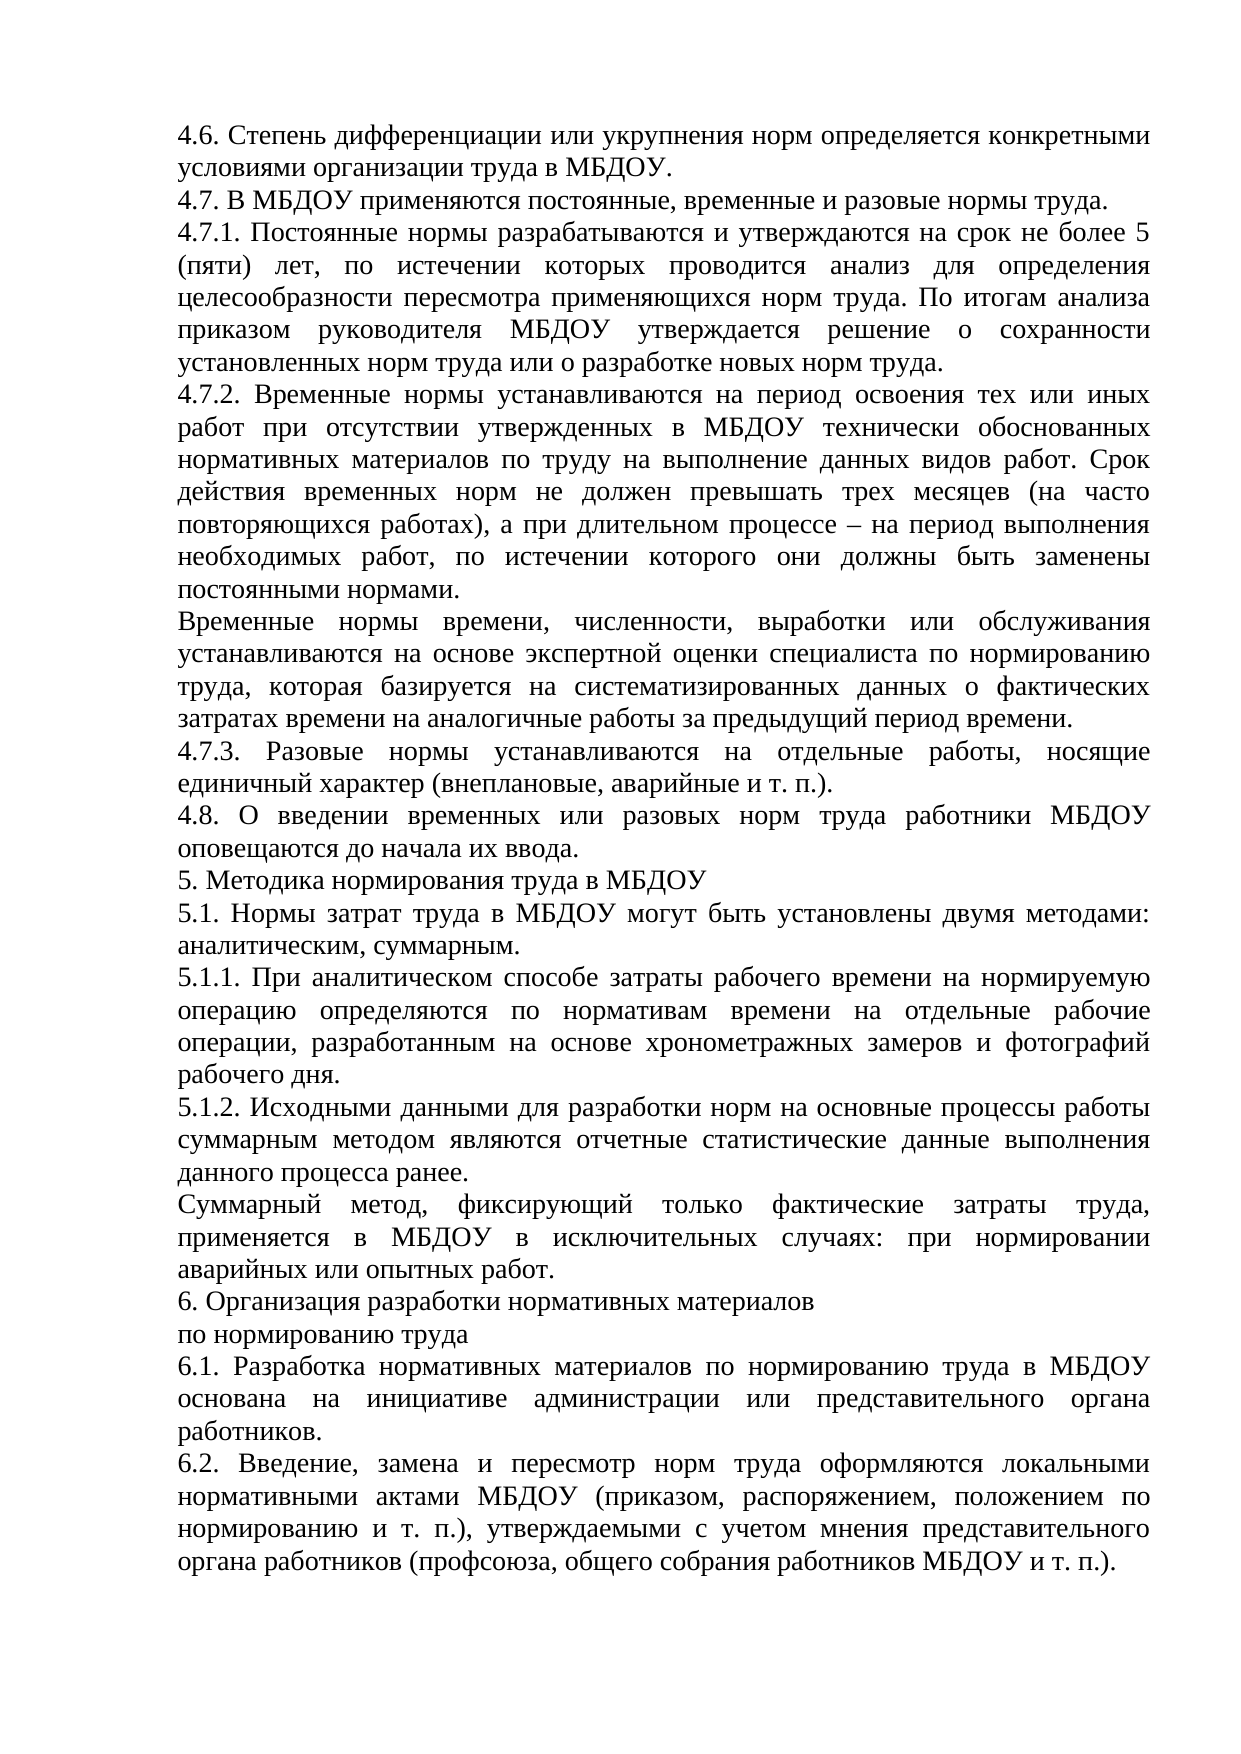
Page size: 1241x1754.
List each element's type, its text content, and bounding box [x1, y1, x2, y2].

text 5.1. Нормы затрат труда в МБДОУ могут быть установлены двумя методами: аналитическим, суммарным. [177, 896, 1152, 960]
text 6.2. Введение, замена и пересмотр норм труда оформляются локальными нормативными актами МБДОУ (приказом, распоряжением, положением по нормированию и т. п.), утверждаемыми с учетом мнения представительного органа работников (профсоюза, общего собрания работников МБДОУ и т. п.). [177, 1446, 1152, 1576]
text 5.1.1. При аналитическом способе затраты рабочего времени на нормируемую операцию определяются по нормативам времени на отдельные рабочие операции, разработанным на основе хронометражных замеров и фотографий рабочего дня. [177, 960, 1152, 1090]
text Временные нормы времени, численности, выработки или обслуживания устанавливаются на основе экспертной оценки специалиста по нормированию труда, которая базируется на систематизированных данных о фактических затратах времени на аналогичные работы за предыдущий период времени. [177, 604, 1152, 734]
text 4.8. О введении временных или разовых норм труда работники МБДОУ оповещаются до начала их ввода. [177, 798, 1152, 863]
text 4.6. Степень дифференциации или укрупнения норм определяется конкретными условиями организации труда в МБДОУ. [177, 118, 1152, 183]
text по нормированию труда [177, 1317, 1152, 1349]
text Суммарный метод, фиксирующий только фактические затраты труда, применяется в МБДОУ в исключительных случаях: при нормировании аварийных или опытных работ. [177, 1187, 1152, 1284]
text 4.7.3. Разовые нормы устанавливаются на отдельные работы, носящие единичный характер (внеплановые, аварийные и т. п.). [177, 734, 1152, 798]
text 6.1. Разработка нормативных материалов по нормированию труда в МБДОУ основана на инициативе администрации или представительного органа работников. [177, 1349, 1152, 1446]
text 5. Методика нормирования труда в МБДОУ [177, 863, 1152, 896]
text 4.7.2. Временные нормы устанавливаются на период освоения тех или иных работ при отсутствии утвержденных в МБДОУ технически обоснованных нормативных материалов по труду на выполнение данных видов работ. Срок действия временных норм не должен превышать трех месяцев (на часто повторяющихся работах), а при длительном процессе – на период выполнения необходимых работ, по истечении которого они должны быть заменены постоянными нормами. [177, 377, 1152, 604]
text 4.7. В МБДОУ применяются постоянные, временные и разовые нормы труда. [177, 183, 1152, 215]
text 6. Организация разработки нормативных материалов [177, 1284, 1152, 1317]
text 4.7.1. Постоянные нормы разрабатываются и утверждаются на срок не более 5 (пяти) лет, по истечении которых проводится анализ для определения целесообразности пересмотра применяющихся норм труда. По итогам анализа приказом руководителя МБДОУ утверждается решение о сохранности установленных норм труда или о разработке новых норм труда. [177, 215, 1152, 377]
text 5.1.2. Исходными данными для разработки норм на основные процессы работы суммарным методом являются отчетные статистические данные выполнения данного процесса ранее. [177, 1090, 1152, 1187]
